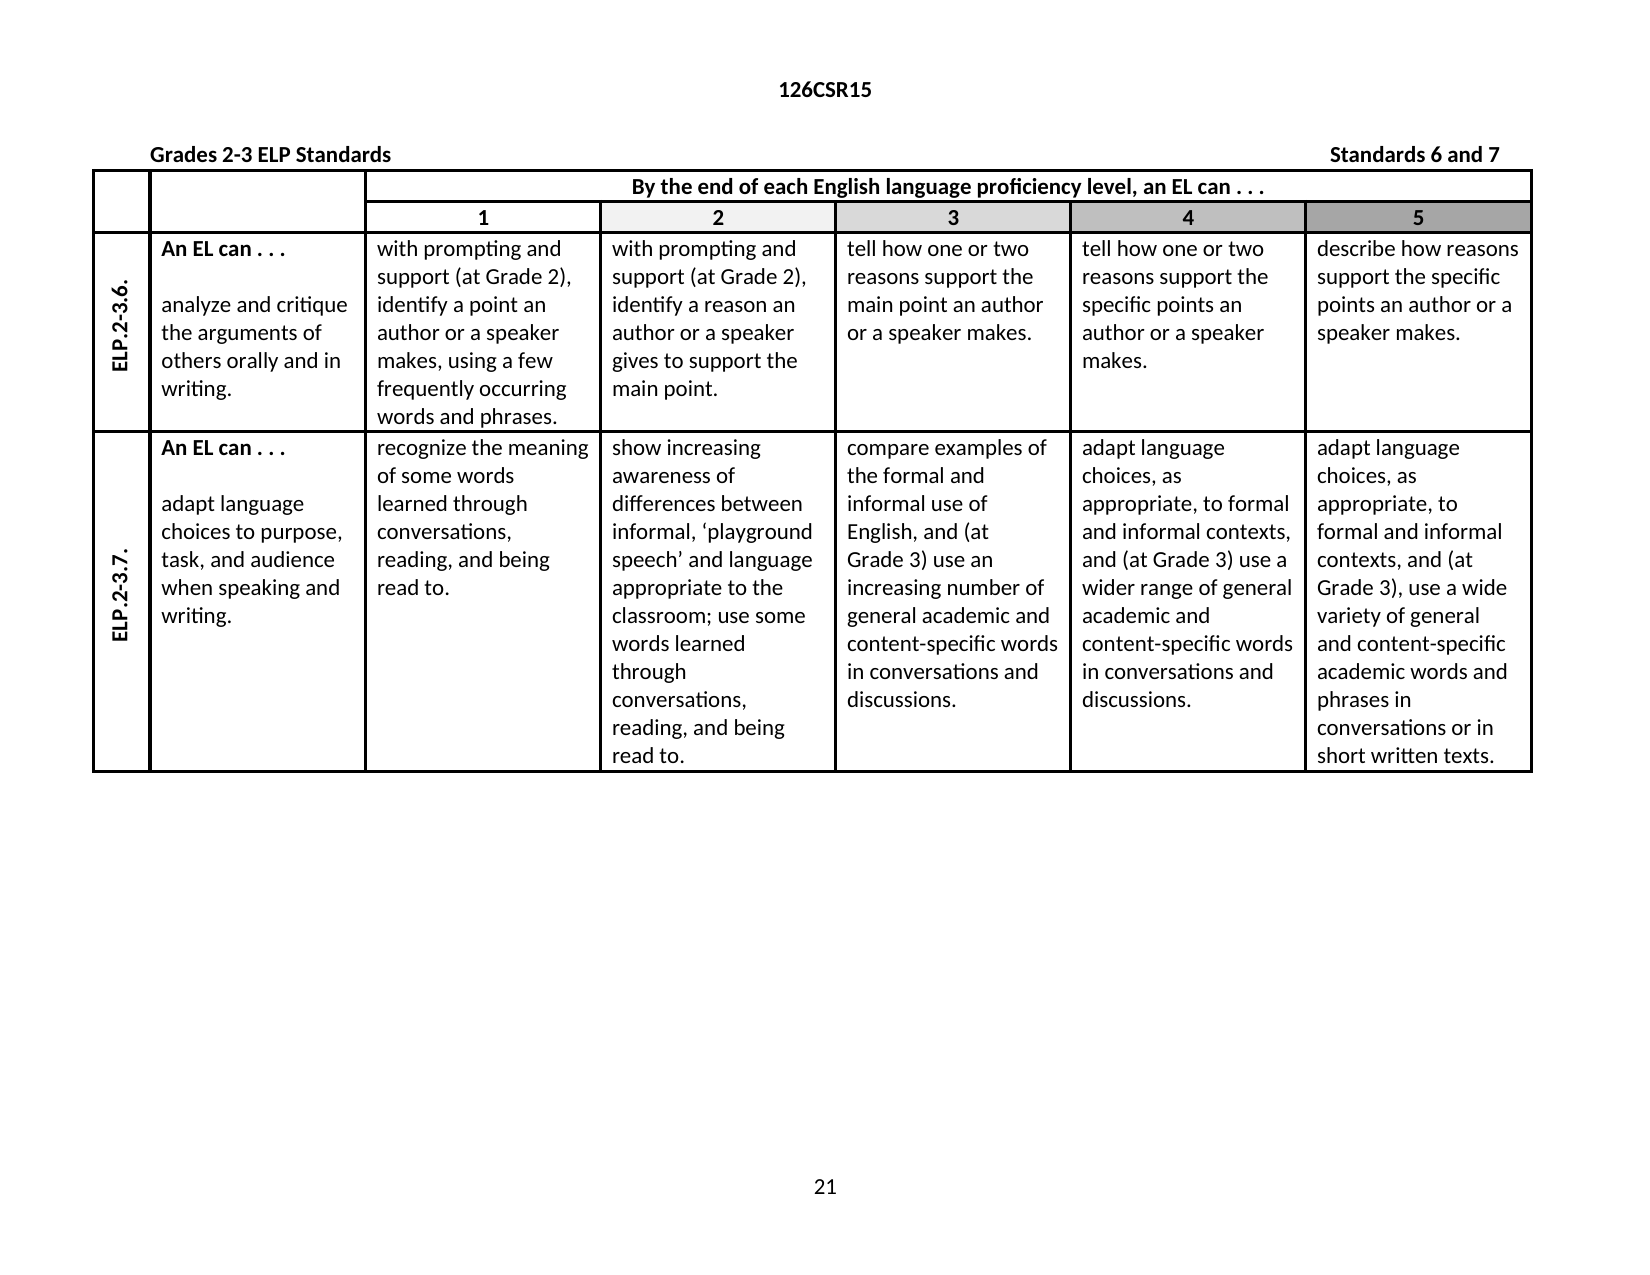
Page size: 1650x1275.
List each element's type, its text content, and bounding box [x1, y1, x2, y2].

table_cell [152, 200, 364, 231]
subtitle Grades 2-3 ELP Standards Standards 6 and 7 [150, 141, 1500, 169]
table_cell 4 [1072, 203, 1304, 231]
table_cell with prompting and support (at Grade 2), identify a reason an author or a speaker gives to support the main point. [602, 234, 834, 430]
table_cell 5 [1307, 203, 1530, 231]
table_cell An EL can . . . adapt language choices to purpose, task, and audience when speaking and writing. [152, 433, 364, 769]
table_header [152, 172, 364, 200]
table_cell ELP.2-3.7. [95, 433, 148, 769]
table_cell [95, 200, 148, 231]
table_cell 1 [367, 203, 599, 231]
table_cell 3 [837, 203, 1069, 231]
table_header [95, 172, 148, 200]
table_cell tell how one or two reasons support the main point an author or a speaker makes. [837, 234, 1069, 430]
table_header By the end of each English language proficiency level, an EL can . . . [367, 172, 1530, 200]
table_cell describe how reasons support the specific points an author or a speaker makes. [1307, 234, 1530, 430]
table_cell compare examples of the formal and informal use of English, and (at Grade 3) use an increasing number of general academic and content-specific words in conversations and discussions. [837, 433, 1069, 769]
table_cell recognize the meaning of some words learned through conversations, reading, and being read to. [367, 433, 599, 769]
table_cell tell how one or two reasons support the specific points an author or a speaker makes. [1072, 234, 1304, 430]
table_cell show increasing awareness of differences between informal, ‘playground speech’ and language appropriate to the classroom; use some words learned through conversations, reading, and being read to. [602, 433, 834, 769]
table_cell 2 [602, 203, 834, 231]
table_cell An EL can . . . analyze and critique the arguments of others orally and in writing. [152, 234, 364, 430]
table_cell with prompting and support (at Grade 2), identify a point an author or a speaker makes, using a few frequently occurring words and phrases. [367, 234, 599, 430]
table_cell adapt language choices, as appropriate, to formal and informal contexts, and (at Grade 3), use a wide variety of general and content-specific academic words and phrases in conversations or in short written texts. [1307, 433, 1530, 769]
table_cell ELP.2-3.6. [95, 234, 148, 430]
table_cell adapt language choices, as appropriate, to formal and informal contexts, and (at Grade 3) use a wider range of general academic and content-specific words in conversations and discussions. [1072, 433, 1304, 769]
